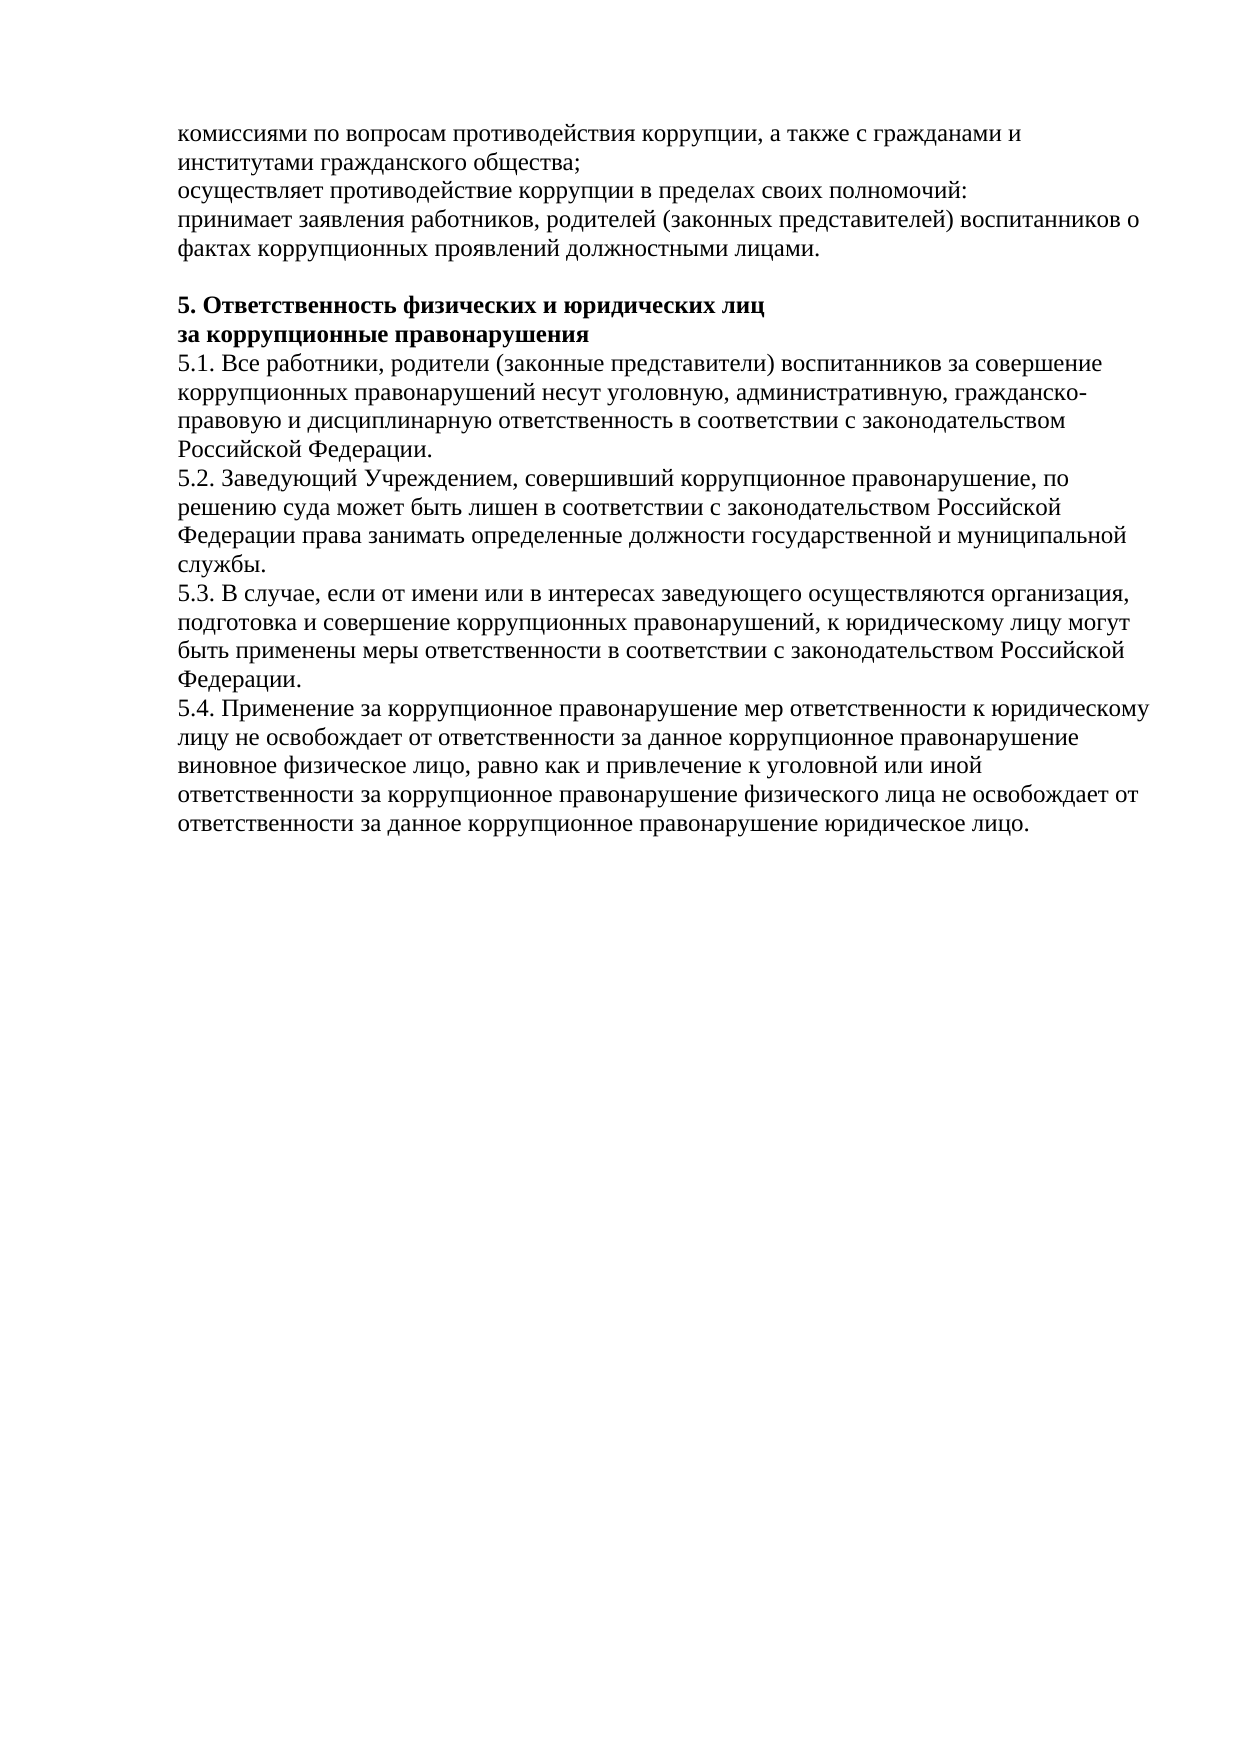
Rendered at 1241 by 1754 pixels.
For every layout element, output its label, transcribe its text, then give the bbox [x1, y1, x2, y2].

text 5. Ответственность физических и юридических лиц за коррупционные правонарушения 5.1. Все работники, родители (законные представители) воспитанников за совершение коррупционных правонарушений несут уголовную, административную, гражданско-правовую и дисциплинарную ответственность в соответствии с законодательством Российской Федерации. 5.2. Заведующий Учреждением, совершивший коррупционное правонарушение, по решению суда может быть лишен в соответствии с законодательством Российской Федерации права занимать определенные должности государственной и муниципальной службы. 5.3. В случае, если от имени или в интересах заведующего осуществляются организация, подготовка и совершение коррупционных правонарушений, к юридическому лицу могут быть применены меры ответственности в соответствии с законодательством Российской Федерации. 5.4. Применение за коррупционное правонарушение мер ответственности к юридическому лицу не освобождает от ответственности за данное коррупционное правонарушение виновное физическое лицо, равно как и привлечение к уголовной или иной ответственности за коррупционное правонарушение физического лица не освобождает от ответственности за данное коррупционное правонарушение юридическое лицо. [177, 291, 1152, 837]
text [177, 118, 1152, 291]
